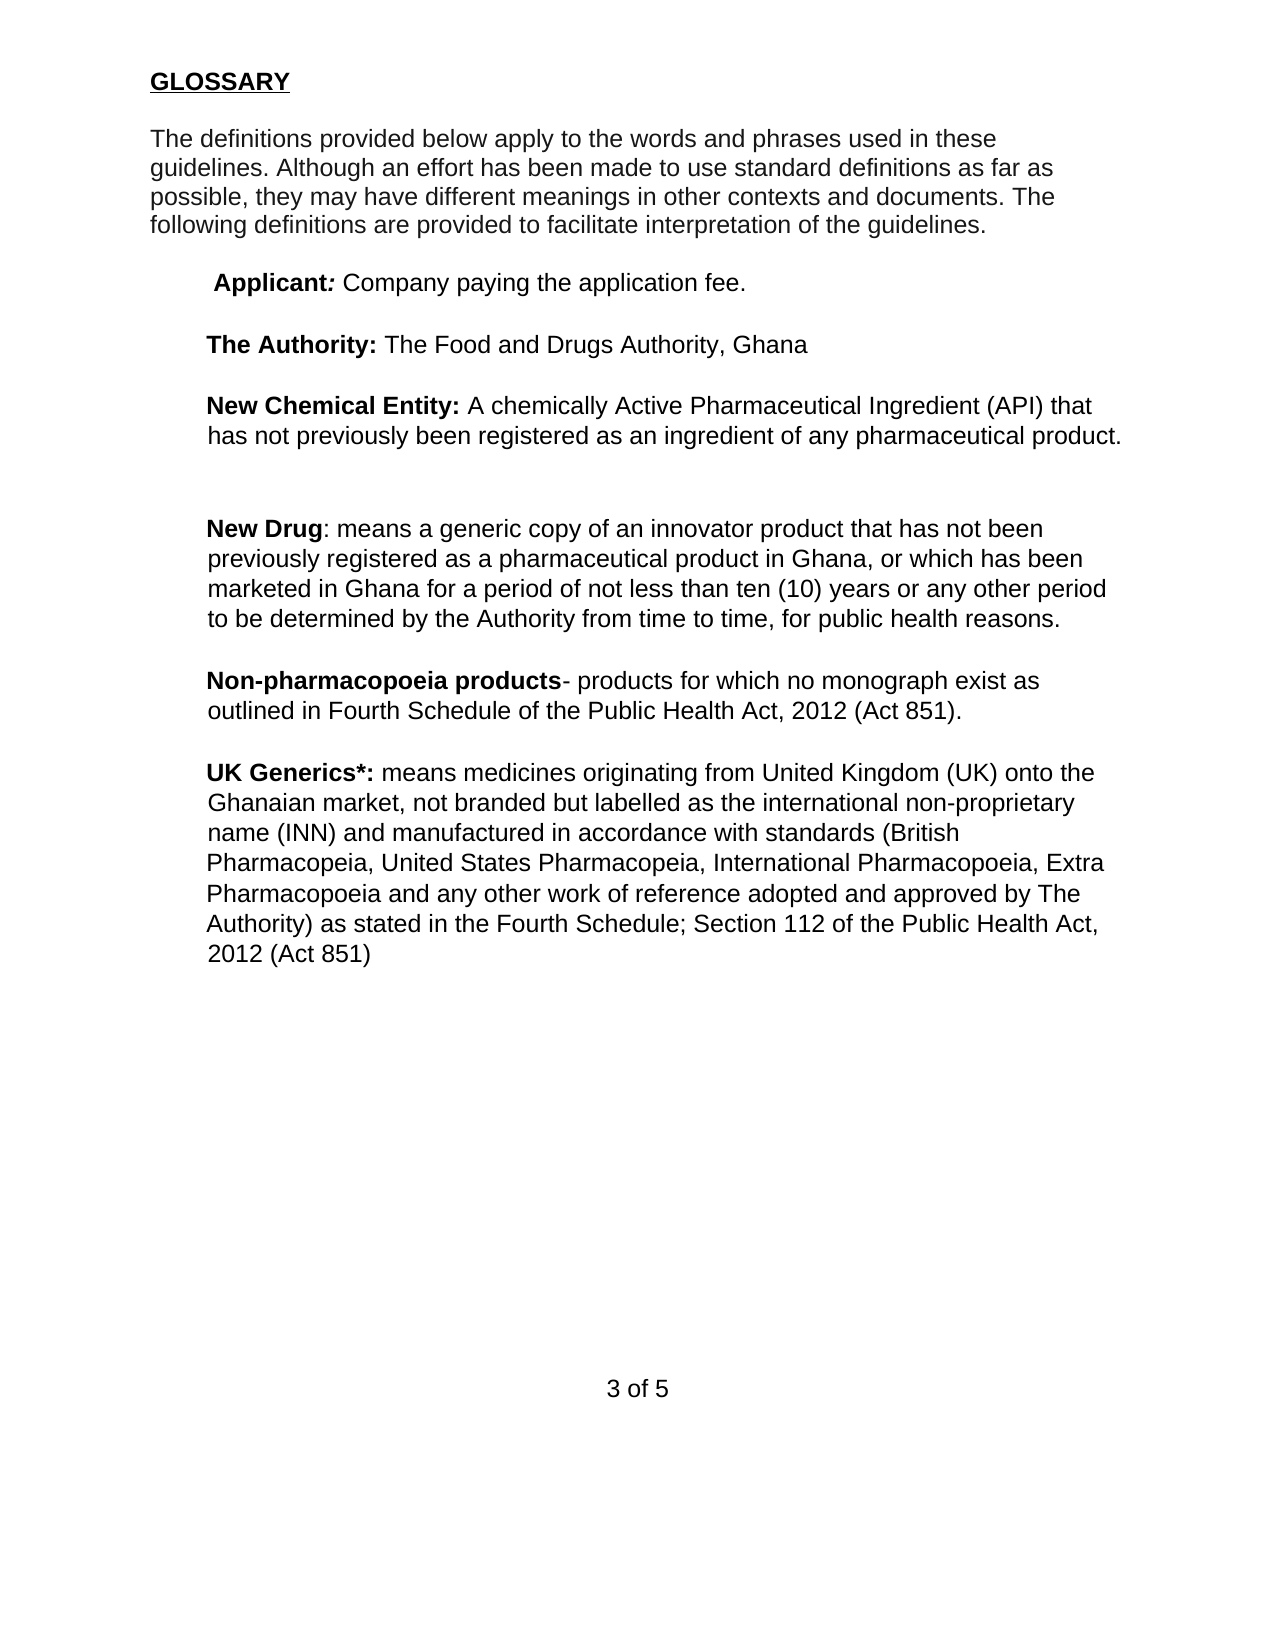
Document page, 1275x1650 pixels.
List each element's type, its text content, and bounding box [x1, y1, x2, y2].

text Pharmacopeia, United States Pharmacopeia, International Pharmacopoeia, Extra [206, 848, 1123, 877]
text UK Generics*: means medicines originating from United Kingdom (UK) onto the Ghanaian market, not branded but labelled as the international non-proprietary name (INN) and manufactured in accordance with standards (British [206, 758, 1123, 847]
text New Chemical Entity: A chemically Active Pharmaceutical Ingredient (API) that has not previously been registered as an ingredient of any pharmaceutical product. [206, 391, 1123, 450]
text Authority) as stated in the Fourth Schedule; Section 112 of the Public Health Act, 2012 (Act 851) [206, 909, 1123, 968]
text New Drug: means a generic copy of an innovator product that has not been previously registered as a pharmaceutical product in Ghana, or which has been marketed in Ghana for a period of not less than ten (10) years or any other period to be determined by the Authority from time to time, for public health reasons. [206, 514, 1123, 633]
text The Authority: The Food and Drugs Authority, Ghana [206, 330, 1123, 358]
text Applicant: Company paying the application fee. [206, 268, 1123, 297]
text The definitions provided below apply to the words and phrases used in these guidelines. Although an effort has been made to use standard definitions as far as possible, they may have different meanings in other contexts and documents. The following definitions are provided to facilitate interpretation of the guidelines. [150, 125, 1123, 239]
text Non-pharmacopoeia products- products for which no monograph exist as outlined in Fourth Schedule of the Public Health Act, 2012 (Act 851). [206, 666, 1123, 725]
text Pharmacopoeia and any other work of reference adopted and approved by The [206, 879, 1123, 908]
subtitle GLOSSARY [150, 67, 1123, 96]
text 3 of 5 [152, 1374, 1123, 1402]
